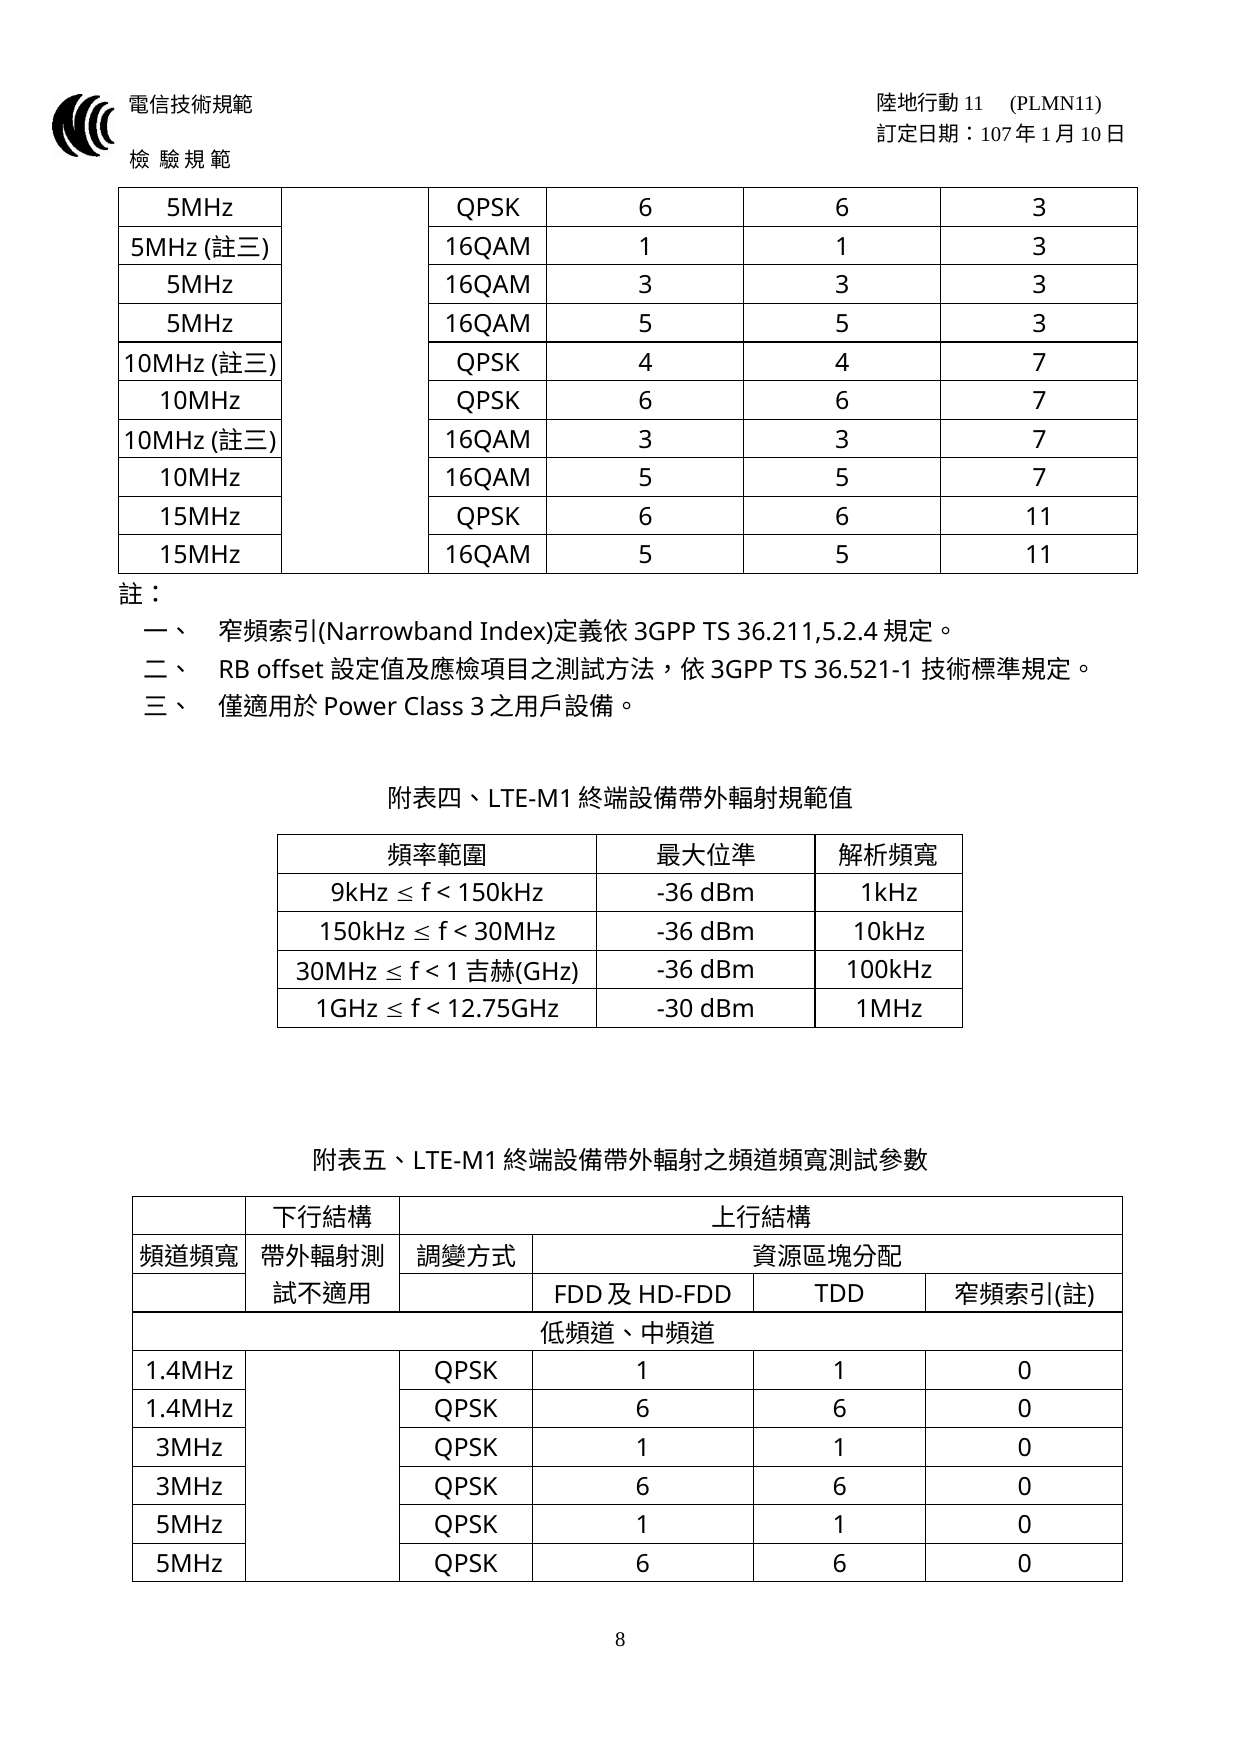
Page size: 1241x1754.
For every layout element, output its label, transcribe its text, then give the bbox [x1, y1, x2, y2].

table_cell -30 dBm [597, 989, 814, 1027]
table_cell 5 [744, 458, 940, 496]
table_cell 6 [754, 1544, 925, 1581]
table_cell 16QAM [429, 265, 546, 303]
table_cell 3 [941, 227, 1137, 264]
table_cell 16QAM [429, 458, 546, 496]
table_header [133, 1197, 245, 1234]
table_cell -36 dBm [597, 912, 814, 949]
table_cell 頻道頻寬 [133, 1235, 245, 1273]
table_cell 6 [533, 1544, 753, 1581]
table_cell 11 [941, 535, 1137, 573]
table_cell 5 [744, 535, 940, 573]
table_cell 0 [926, 1351, 1122, 1388]
table_cell 1 [533, 1428, 753, 1466]
table_cell 1 [754, 1351, 925, 1388]
table_cell 3 [547, 265, 743, 303]
table_cell 16QAM [429, 304, 546, 341]
table_cell 6 [533, 1467, 753, 1504]
table_header 頻率範圍 [278, 835, 596, 872]
table_cell QPSK [429, 381, 546, 418]
table_cell 5MHz [119, 304, 281, 341]
list 窄頻索引(Narrowband Index)定義依3GPP TS 36.211,5.2.4規定。 [143, 611, 1122, 649]
table_cell 7 [941, 420, 1137, 457]
table_cell QPSK [429, 343, 546, 380]
table_cell 5MHz [133, 1505, 245, 1543]
table_cell QPSK [400, 1505, 532, 1543]
table_cell 5MHz [133, 1544, 245, 1581]
table_cell 150kHz f < 30MHz [278, 912, 596, 949]
table_cell [133, 1274, 245, 1311]
text 註： [118, 574, 1122, 611]
table_cell 0 [926, 1390, 1122, 1427]
table_cell QPSK [400, 1428, 532, 1466]
table_cell 6 [754, 1467, 925, 1504]
table_cell 1 [754, 1428, 925, 1466]
table_cell 1 [744, 227, 940, 264]
table_cell 4 [547, 343, 743, 380]
table_cell QPSK [400, 1351, 532, 1388]
table_cell 16QAM [429, 227, 546, 264]
table_cell 5MHz [119, 265, 281, 303]
table_cell 6 [547, 188, 743, 226]
table_cell 低頻道、中頻道 [133, 1313, 1122, 1350]
table_cell 11 [941, 497, 1137, 534]
table_cell QPSK [429, 188, 546, 226]
table_cell 3 [941, 188, 1137, 226]
table_cell 1 [533, 1505, 753, 1543]
table_cell 30MHz f < 1吉赫(GHz) [278, 951, 596, 988]
table_cell 0 [926, 1544, 1122, 1581]
table_cell 16QAM [429, 420, 546, 457]
table_cell 1MHz [816, 989, 962, 1027]
table_cell TDD [754, 1274, 925, 1311]
table_header 下行結構 [246, 1197, 399, 1234]
table_cell 10kHz [816, 912, 962, 949]
table_cell 窄頻索引(註) [926, 1274, 1122, 1311]
table_cell 6 [744, 188, 940, 226]
table_cell QPSK [400, 1390, 532, 1427]
table_cell 調變方式 [400, 1235, 532, 1273]
table_cell 3MHz [133, 1467, 245, 1504]
table_cell 5 [547, 304, 743, 341]
table_cell 1 [533, 1351, 753, 1388]
table_header 上行結構 [400, 1197, 1122, 1234]
table_cell 5MHz (註三) [119, 227, 281, 264]
table_header 最大位準 [597, 835, 814, 872]
table_cell QPSK [400, 1467, 532, 1504]
table_cell 4 [744, 343, 940, 380]
table_cell -36 dBm [597, 951, 814, 988]
table_cell 1.4MHz [133, 1351, 245, 1388]
table_cell [400, 1274, 532, 1311]
table_cell 1GHz f < 12.75GHz [278, 989, 596, 1027]
table_cell 0 [926, 1505, 1122, 1543]
table_cell 6 [533, 1390, 753, 1427]
table_cell 6 [547, 381, 743, 418]
table_cell 資源區塊分配 [533, 1235, 1122, 1273]
table_cell 1kHz [816, 874, 962, 911]
table_cell 7 [941, 381, 1137, 418]
table_header 解析頻寬 [816, 835, 962, 872]
table_cell 3 [744, 265, 940, 303]
table_cell 3 [744, 420, 940, 457]
table_cell 3 [941, 265, 1137, 303]
table_cell 15MHz [119, 535, 281, 573]
table_cell [246, 1351, 399, 1581]
table_cell 16QAM [429, 535, 546, 573]
table_cell 100kHz [816, 951, 962, 988]
table_cell 6 [547, 497, 743, 534]
table_cell 3 [547, 420, 743, 457]
table_cell 0 [926, 1428, 1122, 1466]
table_cell 6 [744, 497, 940, 534]
table_cell QPSK [400, 1544, 532, 1581]
table_cell 15MHz [119, 497, 281, 534]
table_cell 5 [744, 304, 940, 341]
text 附表五、LTE-M1終端設備帶外輻射之頻道頻寬測試參數 [118, 1140, 1122, 1178]
table_cell 5 [547, 458, 743, 496]
table_cell 6 [744, 381, 940, 418]
table_cell 6 [754, 1390, 925, 1427]
table_cell FDD及HD-FDD [533, 1274, 753, 1311]
table_cell QPSK [429, 497, 546, 534]
text 附表四、LTE-M1終端設備帶外輻射規範值 [118, 778, 1122, 816]
list RB offset 設定值及應檢項目之測試方法，依3GPP TS 36.521-1 技術標準規定。 [143, 649, 1122, 686]
table_cell 9kHz f < 150kHz [278, 874, 596, 911]
table_cell 3MHz [133, 1428, 245, 1466]
table_cell -36 dBm [597, 874, 814, 911]
table_cell 帶外輻射測試不適用 [246, 1235, 399, 1311]
table_cell 10MHz (註三) [119, 420, 281, 457]
table_cell 1 [547, 227, 743, 264]
table_cell 7 [941, 343, 1137, 380]
table_cell 7 [941, 458, 1137, 496]
table_cell 5MHz [119, 188, 281, 226]
list 僅適用於Power Class 3之用戶設備。 [143, 686, 1122, 724]
table_cell 10MHz [119, 381, 281, 418]
table_cell 0 [926, 1467, 1122, 1504]
table_cell 5 [547, 535, 743, 573]
table_cell 10MHz (註三) [119, 343, 281, 380]
table_cell 3 [941, 304, 1137, 341]
table_cell 1 [754, 1505, 925, 1543]
table_cell 1.4MHz [133, 1390, 245, 1427]
table_cell 10MHz [119, 458, 281, 496]
